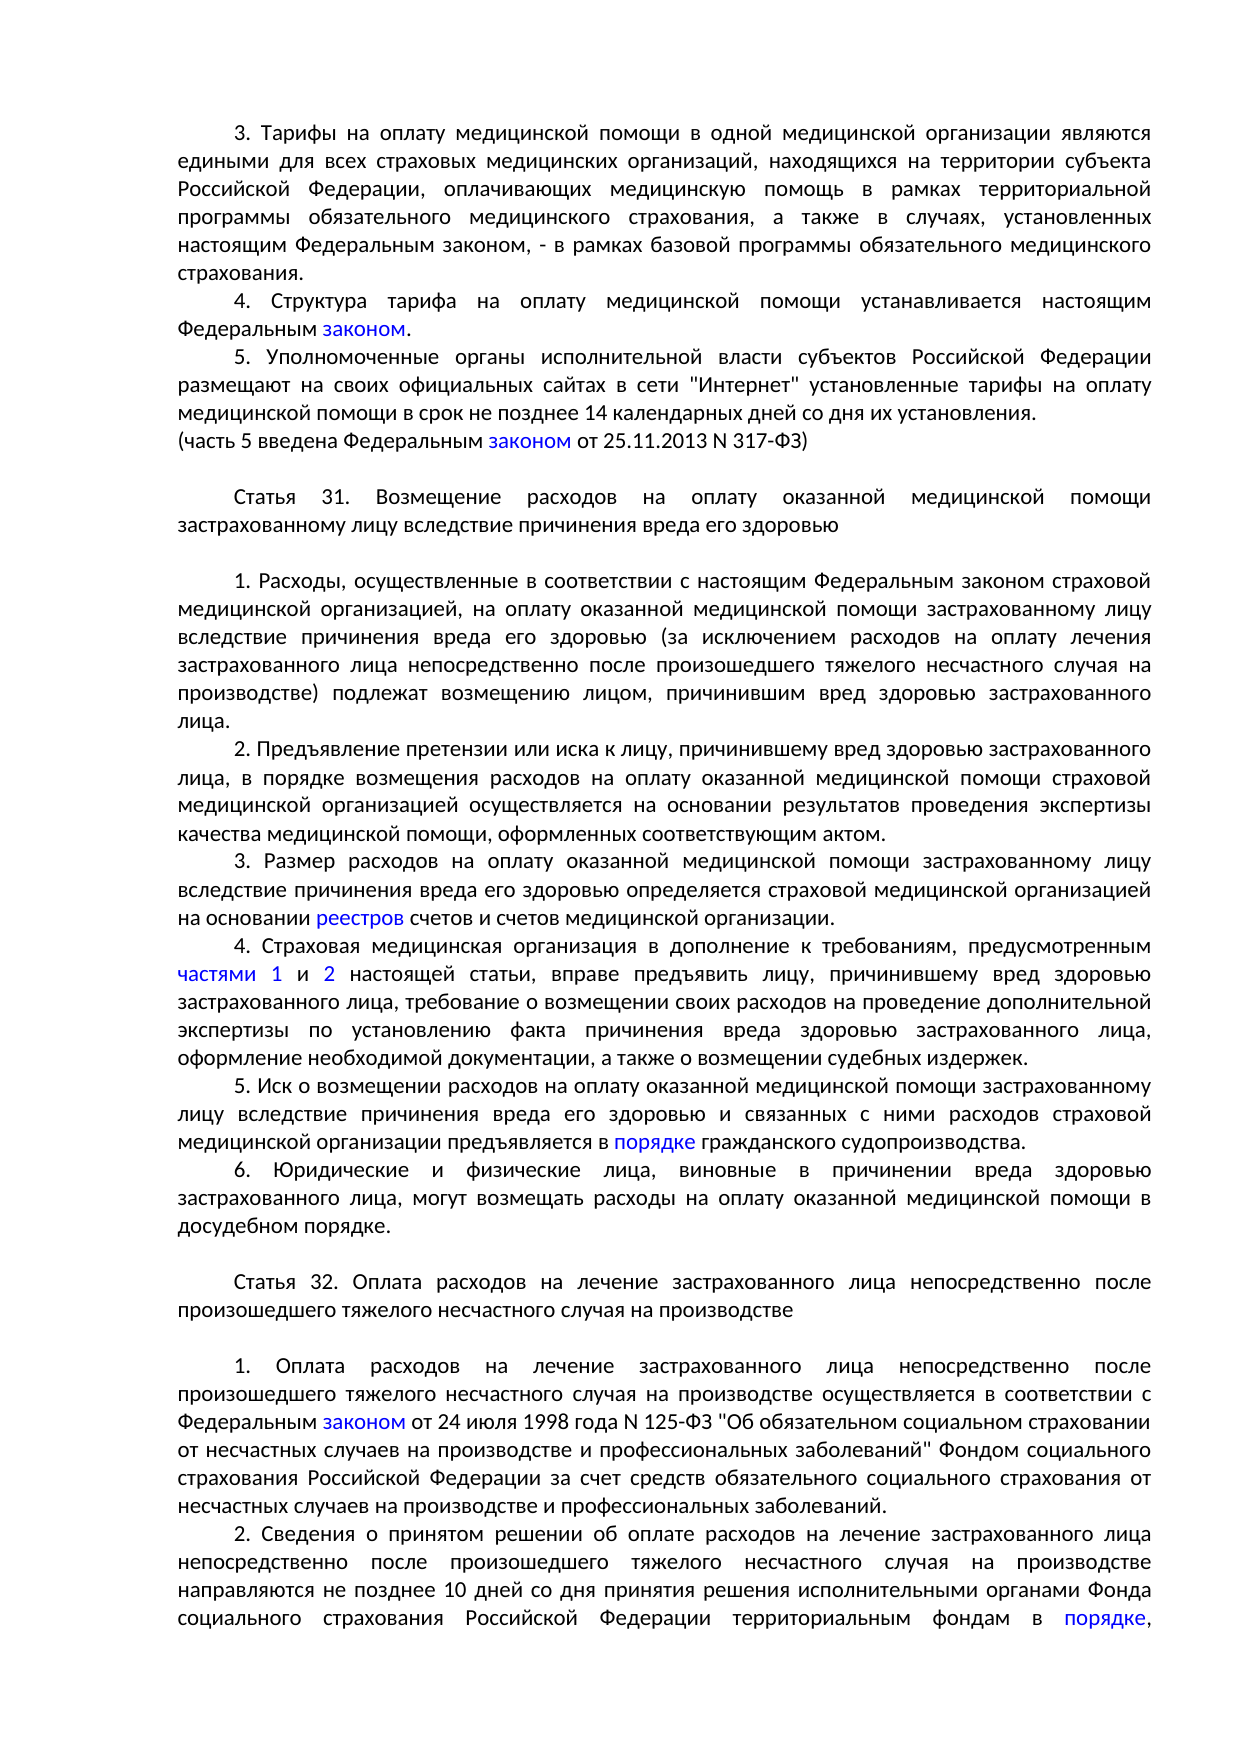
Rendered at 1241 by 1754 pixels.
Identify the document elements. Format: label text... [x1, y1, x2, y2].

text 1. Оплата расходов на лечение застрахованного лица непосредственно после произошедшего тяжелого несчастного случая на производстве осуществляется в соответствии с Федеральным законом от 24 июля 1998 года N 125-ФЗ "Об обязательном социальном страховании от несчастных случаев на производстве и профессиональных заболеваний" Фондом социального страхования Российской Федерации за счет средств обязательного социального страхования от несчастных случаев на производстве и профессиональных заболеваний. [177, 1351, 1152, 1519]
text 1. Расходы, осуществленные в соответствии с настоящим Федеральным законом страховой медицинской организацией, на оплату оказанной медицинской помощи застрахованному лицу вследствие причинения вреда его здоровью (за исключением расходов на оплату лечения застрахованного лица непосредственно после произошедшего тяжелого несчастного случая на производстве) подлежат возмещению лицом, причинившим вред здоровью застрахованного лица. [177, 566, 1152, 734]
text 4. Структура тарифа на оплату медицинской помощи устанавливается настоящим Федеральным законом. [177, 286, 1152, 342]
text (часть 5 введена Федеральным законом от 25.11.2013 N 317-ФЗ) [177, 426, 1152, 454]
text 2. Предъявление претензии или иска к лицу, причинившему вред здоровью застрахованного лица, в порядке возмещения расходов на оплату оказанной медицинской помощи страховой медицинской организацией осуществляется на основании результатов проведения экспертизы качества медицинской помощи, оформленных соответствующим актом. [177, 734, 1152, 847]
text 5. Уполномоченные органы исполнительной власти субъектов Российской Федерации размещают на своих официальных сайтах в сети "Интернет" установленные тарифы на оплату медицинской помощи в срок не позднее 14 календарных дней со дня их установления. [177, 342, 1152, 426]
text Статья 31. Возмещение расходов на оплату оказанной медицинской помощи застрахованному лицу вследствие причинения вреда его здоровью [177, 482, 1152, 538]
text 3. Тарифы на оплату медицинской помощи в одной медицинской организации являются едиными для всех страховых медицинских организаций, находящихся на территории субъекта Российской Федерации, оплачивающих медицинскую помощь в рамках территориальной программы обязательного медицинского страхования, а также в случаях, установленных настоящим Федеральным законом, - в рамках базовой программы обязательного медицинского страхования. [177, 118, 1152, 286]
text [177, 1519, 1152, 1631]
text 6. Юридические и физические лица, виновные в причинении вреда здоровью застрахованного лица, могут возмещать расходы на оплату оказанной медицинской помощи в досудебном порядке. [177, 1155, 1152, 1239]
text 3. Размер расходов на оплату оказанной медицинской помощи застрахованному лицу вследствие причинения вреда его здоровью определяется страховой медицинской организацией на основании реестров счетов и счетов медицинской организации. [177, 847, 1152, 931]
text 5. Иск о возмещении расходов на оплату оказанной медицинской помощи застрахованному лицу вследствие причинения вреда его здоровью и связанных с ними расходов страховой медицинской организации предъявляется в порядке гражданского судопроизводства. [177, 1071, 1152, 1155]
text Статья 32. Оплата расходов на лечение застрахованного лица непосредственно после произошедшего тяжелого несчастного случая на производстве [177, 1267, 1152, 1323]
text 4. Страховая медицинская организация в дополнение к требованиям, предусмотренным частями 1 и 2 настоящей статьи, вправе предъявить лицу, причинившему вред здоровью застрахованного лица, требование о возмещении своих расходов на проведение дополнительной экспертизы по установлению факта причинения вреда здоровью застрахованного лица, оформление необходимой документации, а также о возмещении судебных издержек. [177, 931, 1152, 1071]
